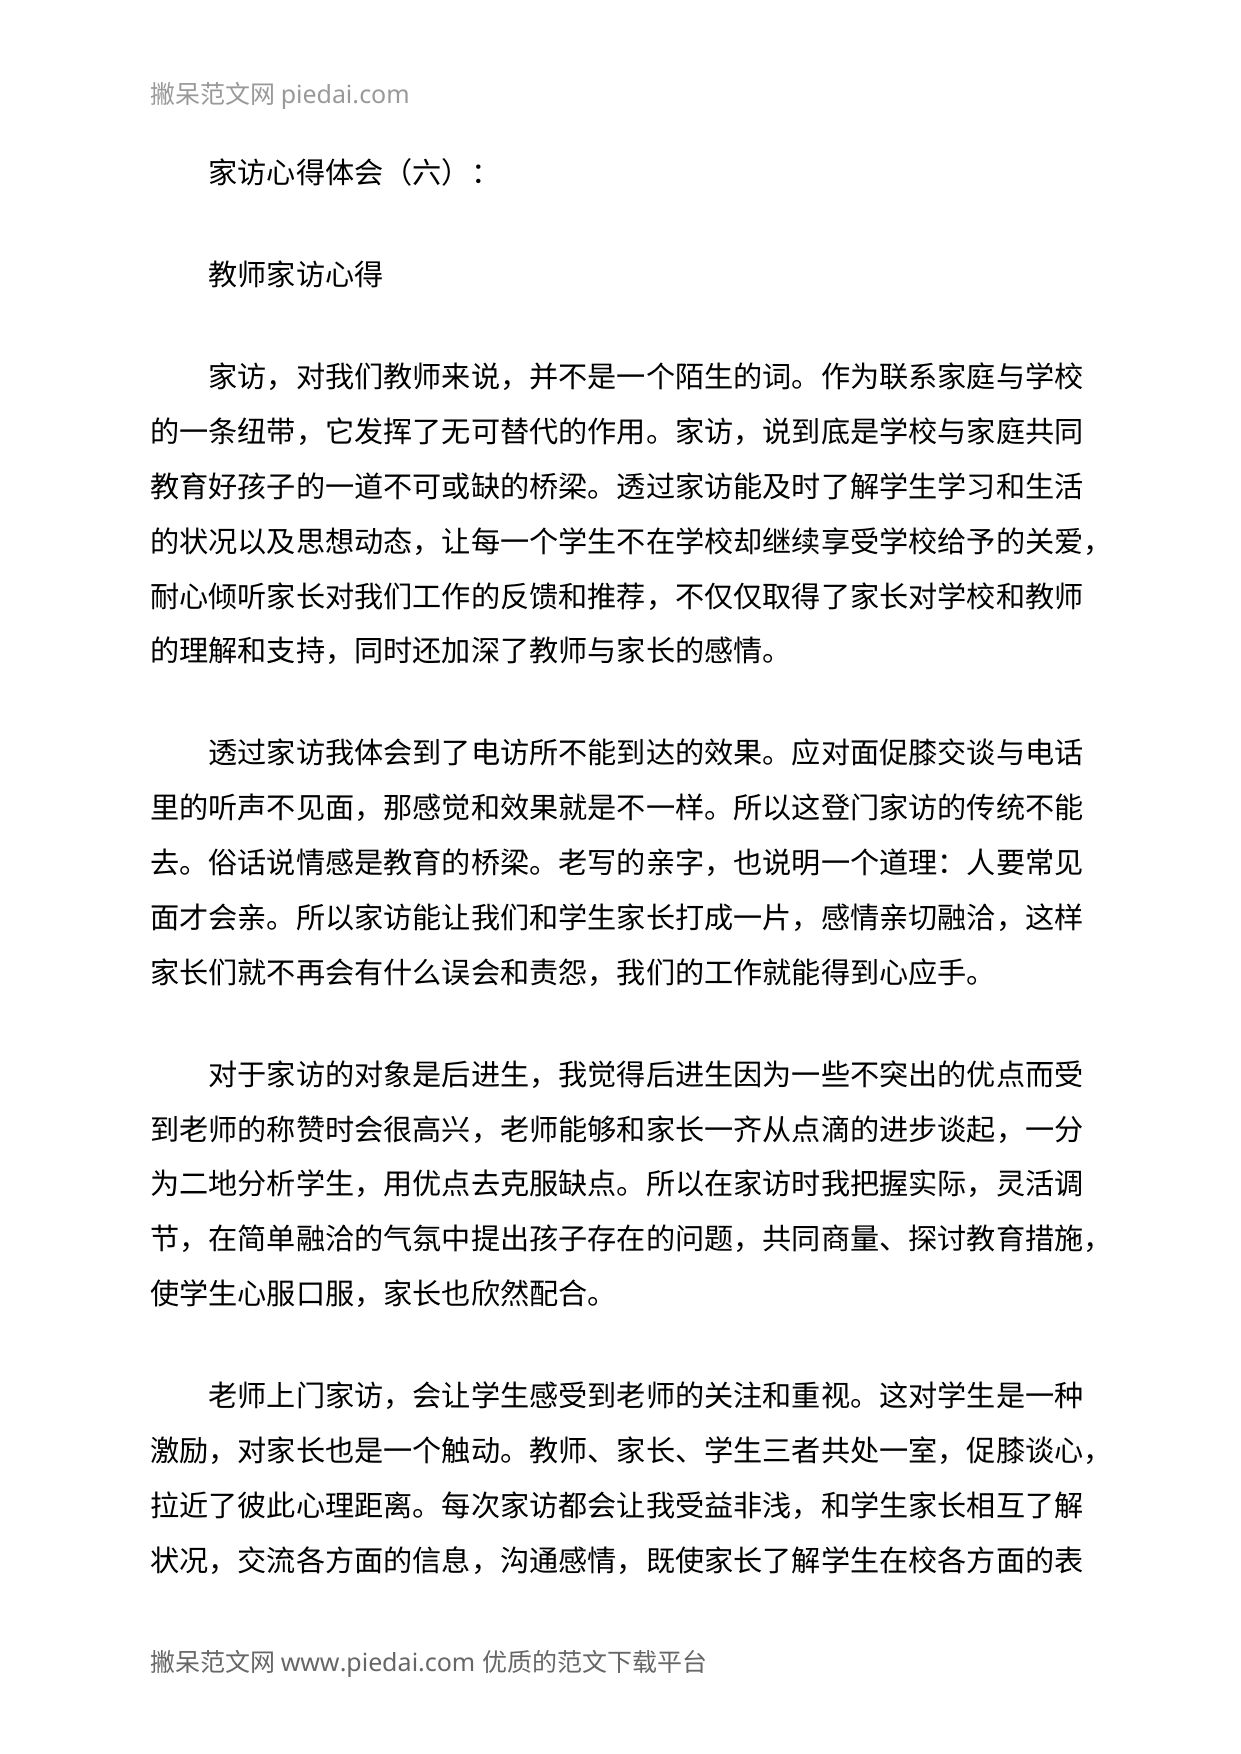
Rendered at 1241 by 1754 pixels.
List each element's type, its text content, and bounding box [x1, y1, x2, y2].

text 对于家访的对象是后进生，我觉得后进生因为一些不突出的优点而受到老师的称赞时会很高兴，老师能够和家长一齐从点滴的进步谈起，一分为二地分析学生，用优点去克服缺点。所以在家访时我把握实际，灵活调节，在简单融洽的气氛中提出孩子存在的问题，共同商量、探讨教育措施，使学生心服口服，家长也欣然配合。 [150, 1051, 1090, 1313]
text 家访，对我们教师来说，并不是一个陌生的词。作为联系家庭与学校的一条纽带，它发挥了无可替代的作用。家访，说到底是学校与家庭共同教育好孩子的一道不可或缺的桥梁。透过家访能及时了解学生学习和生活的状况以及思想动态，让每一个学生不在学校却继续享受学校给予的关爱，耐心倾听家长对我们工作的反馈和推荐，不仅仅取得了家长对学校和教师的理解和支持，同时还加深了教师与家长的感情。 [150, 353, 1090, 670]
text 透过家访我体会到了电访所不能到达的效果。应对面促膝交谈与电话里的听声不见面，那感觉和效果就是不一样。所以这登门家访的传统不能去。俗话说情感是教育的桥梁。老写的亲字，也说明一个道理：人要常见面才会亲。所以家访能让我们和学生家长打成一片，感情亲切融洽，这样家长们就不再会有什么误会和责怨，我们的工作就能得到心应手。 [150, 730, 1090, 992]
text 家访心得体会（六）： [150, 150, 1090, 192]
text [150, 1372, 1090, 1579]
text 教师家访心得 [150, 252, 1090, 294]
